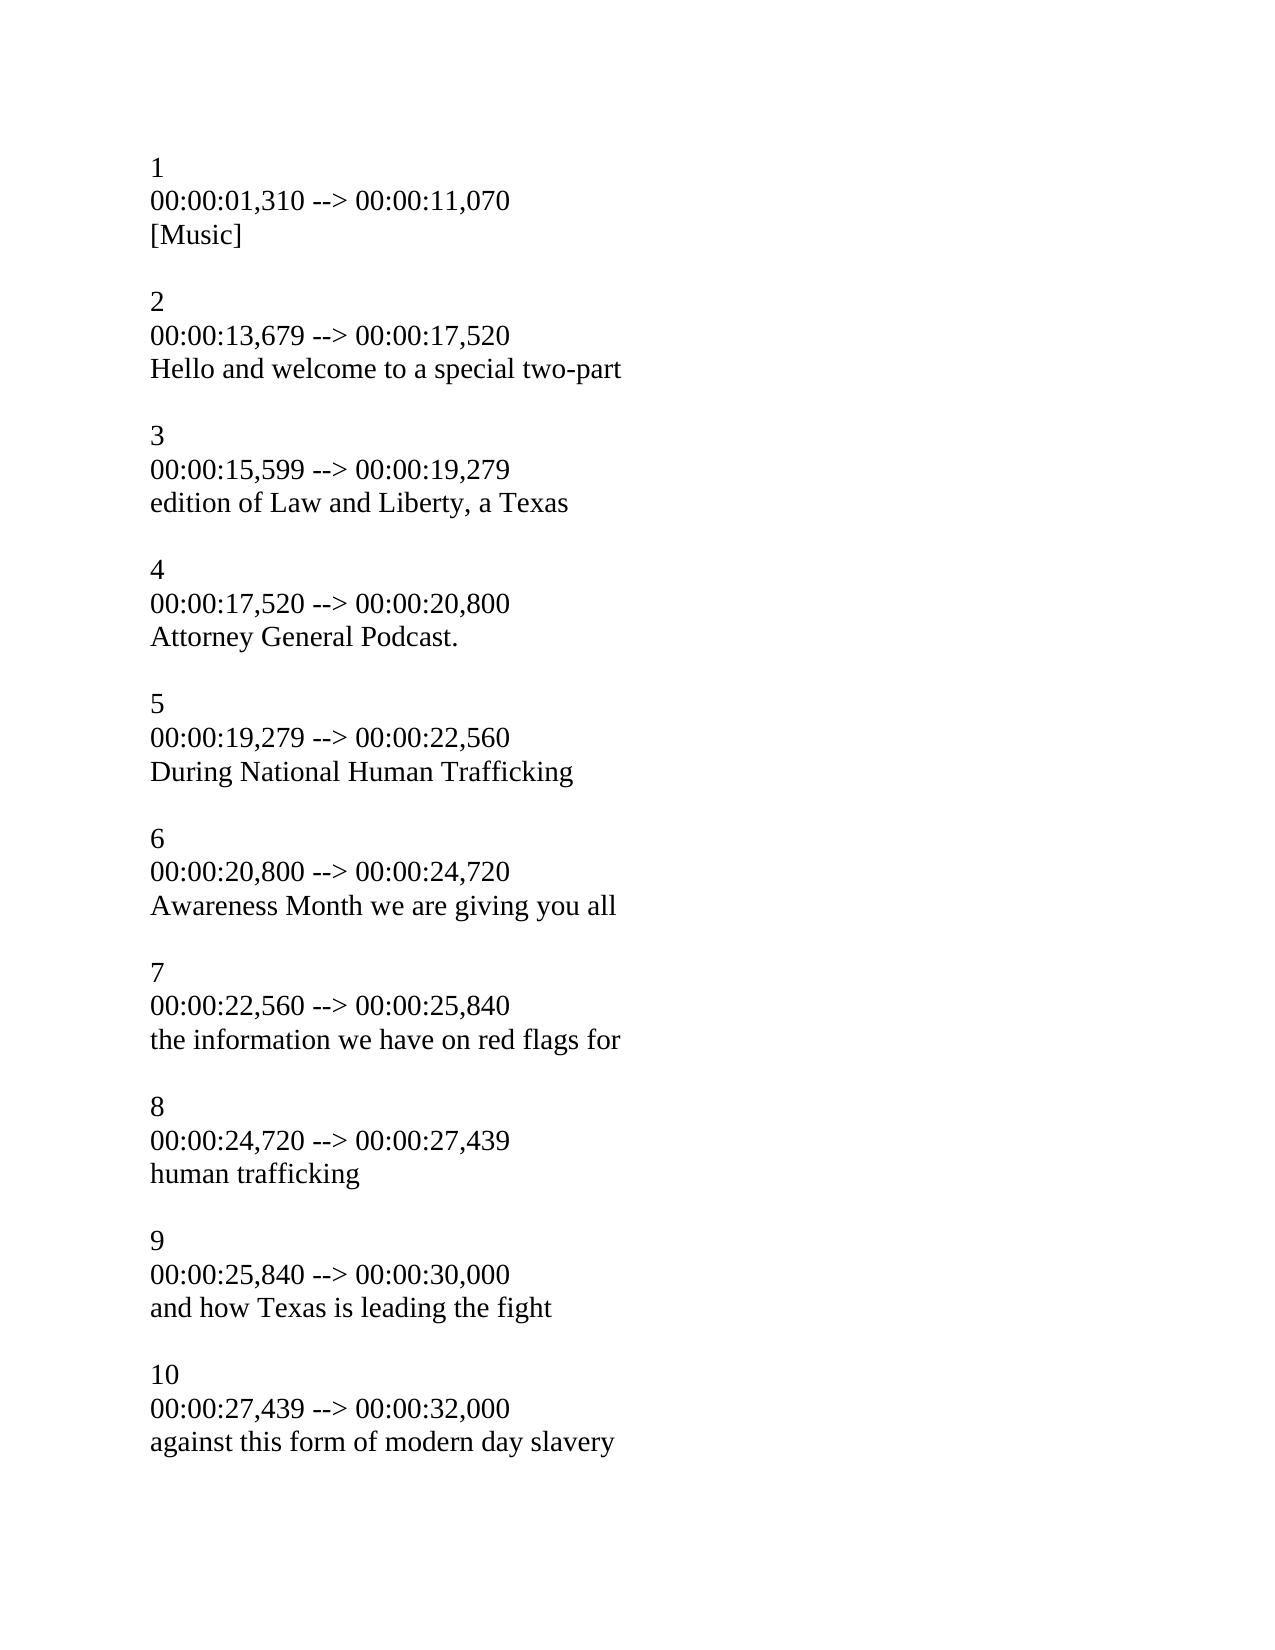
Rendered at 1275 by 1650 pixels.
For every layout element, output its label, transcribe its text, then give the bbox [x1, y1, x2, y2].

text 00:00:24,720 --> 00:00:27,439 [150, 1123, 1125, 1156]
text During National Human Trafficking [150, 754, 1125, 787]
text 00:00:27,439 --> 00:00:32,000 [150, 1391, 1125, 1424]
text [Music] [150, 217, 1125, 251]
text 00:00:13,679 --> 00:00:17,520 [150, 318, 1125, 351]
text Attorney General Podcast. [150, 619, 1125, 653]
text 00:00:15,599 --> 00:00:19,279 [150, 452, 1125, 485]
text 00:00:01,310 --> 00:00:11,070 [150, 183, 1125, 217]
text 00:00:19,279 --> 00:00:22,560 [150, 720, 1125, 754]
text 7 [150, 955, 1125, 988]
text 3 [150, 418, 1125, 452]
text 6 [150, 821, 1125, 854]
text Awareness Month we are giving you all [150, 888, 1125, 921]
text 2 [150, 284, 1125, 318]
text 10 [150, 1357, 1125, 1391]
text Hello and welcome to a special two-part [150, 351, 1125, 385]
text the information we have on red flags for [150, 1022, 1125, 1056]
text 9 [150, 1223, 1125, 1257]
text and how Texas is leading the fight [150, 1290, 1125, 1324]
text 4 [150, 552, 1125, 586]
text 5 [150, 687, 1125, 720]
text 8 [150, 1089, 1125, 1123]
text 00:00:17,520 --> 00:00:20,800 [150, 586, 1125, 619]
text 00:00:22,560 --> 00:00:25,840 [150, 988, 1125, 1022]
text 00:00:25,840 --> 00:00:30,000 [150, 1257, 1125, 1290]
text 00:00:20,800 --> 00:00:24,720 [150, 854, 1125, 888]
text against this form of modern day slavery [150, 1424, 1125, 1458]
text 1 [150, 150, 1125, 183]
text edition of Law and Liberty, a Texas [150, 485, 1125, 519]
text human trafficking [150, 1156, 1125, 1190]
